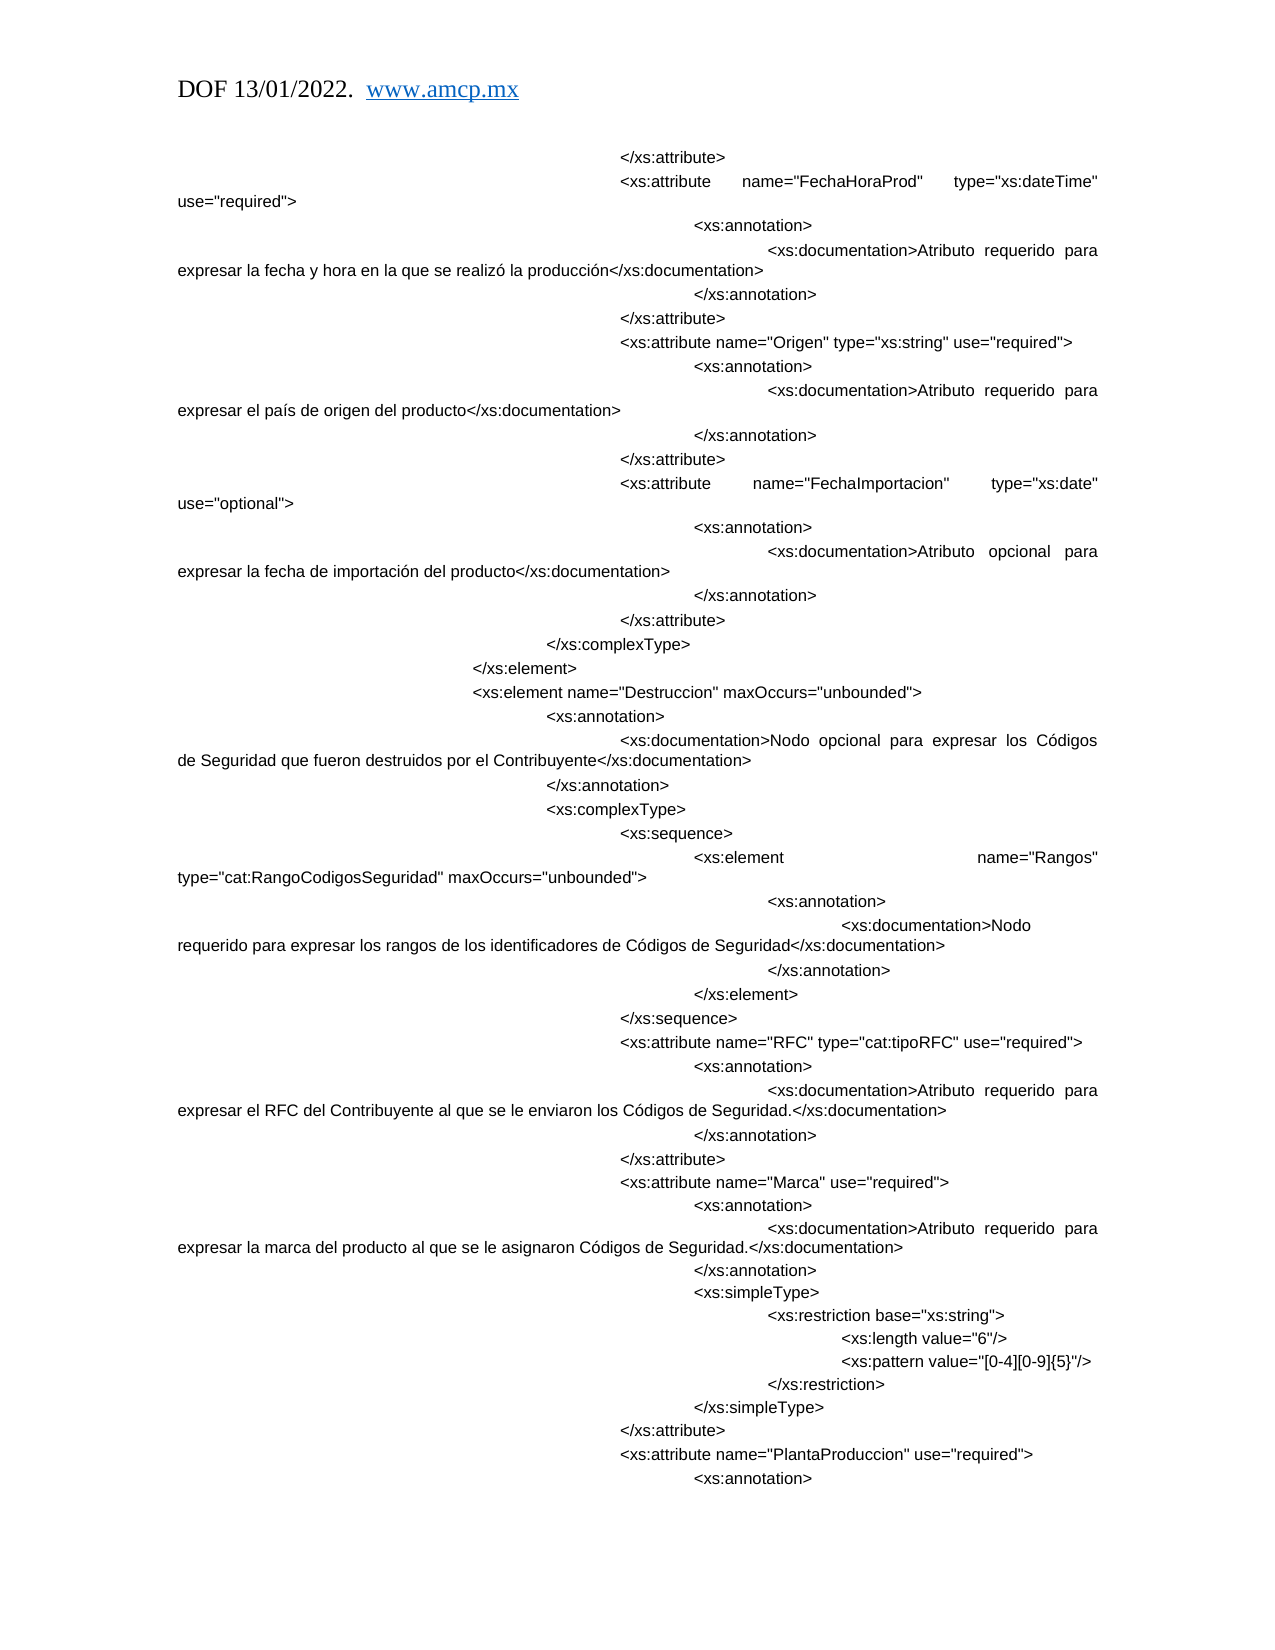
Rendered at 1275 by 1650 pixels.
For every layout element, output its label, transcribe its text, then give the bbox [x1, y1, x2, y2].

text <xs:restriction base="xs:string"> [177, 1307, 1098, 1326]
text </xs:sequence> [177, 1008, 1098, 1028]
text <xs:attribute name="Marca" use="required"> [177, 1173, 1098, 1192]
text </xs:annotation> [177, 284, 1098, 304]
text <xs:attribute name="FechaHoraProd" type="xs:dateTime" use="required"> [177, 172, 1098, 212]
text <xs:annotation> [177, 892, 1098, 912]
text <xs:attribute name="RFC" type="cat:tipoRFC" use="required"> [177, 1033, 1098, 1053]
text <xs:annotation> [177, 518, 1098, 538]
text <xs:length value="6"/> [177, 1330, 1098, 1348]
text <xs:documentation>Atributo requerido para expresar la fecha y hora en la que se realizó la producción</xs:documentation> [177, 240, 1098, 280]
text <xs:sequence> [177, 823, 1098, 843]
text </xs:restriction> [177, 1376, 1098, 1394]
text </xs:annotation> [177, 1261, 1098, 1280]
text </xs:element> [177, 984, 1098, 1004]
text <xs:documentation>Nodo requerido para expresar los rangos de los identificadores de Códigos de Seguridad</xs:documentation> [177, 916, 1098, 956]
text </xs:attribute> [177, 1149, 1098, 1169]
text <xs:documentation>Atributo requerido para expresar la marca del producto al que se le asignaron Códigos de Seguridad.</xs:documentation> [177, 1219, 1098, 1257]
text </xs:annotation> [177, 775, 1098, 795]
text </xs:attribute> [177, 449, 1098, 469]
text <xs:annotation> [177, 357, 1098, 377]
text </xs:simpleType> [177, 1398, 1098, 1417]
text </xs:complexType> [177, 634, 1098, 654]
text <xs:documentation>Atributo opcional para expresar la fecha de importación del producto</xs:documentation> [177, 542, 1098, 582]
text </xs:annotation> [177, 1125, 1098, 1145]
text <xs:attribute name="FechaImportacion" type="xs:date" use="optional"> [177, 473, 1098, 513]
text <xs:annotation> [177, 1196, 1098, 1215]
text <xs:annotation> [177, 707, 1098, 727]
text </xs:attribute> [177, 148, 1098, 168]
text </xs:element> [177, 658, 1098, 678]
text <xs:annotation> [177, 1057, 1098, 1077]
text <xs:documentation>Atributo requerido para expresar el RFC del Contribuyente al que se le enviaron los Códigos de Seguridad.</xs:documentation> [177, 1081, 1098, 1121]
text </xs:annotation> [177, 425, 1098, 445]
text </xs:attribute> [177, 1421, 1098, 1440]
text </xs:attribute> [177, 308, 1098, 328]
text </xs:annotation> [177, 960, 1098, 980]
text <xs:documentation>Nodo opcional para expresar los Códigos de Seguridad que fueron destruidos por el Contribuyente</xs:documentation> [177, 731, 1098, 771]
text <xs:simpleType> [177, 1284, 1098, 1303]
text </xs:attribute> [177, 610, 1098, 630]
text <xs:annotation> [177, 1468, 1098, 1488]
text <xs:pattern value="[0-4][0-9]{5}"/> [177, 1353, 1098, 1371]
text <xs:element name="Rangos" type="cat:RangoCodigosSeguridad" maxOccurs="unbounded"> [177, 848, 1098, 888]
text </xs:annotation> [177, 586, 1098, 606]
text <xs:annotation> [177, 216, 1098, 236]
text <xs:element name="Destruccion" maxOccurs="unbounded"> [177, 683, 1098, 703]
text <xs:attribute name="Origen" type="xs:string" use="required"> [177, 333, 1098, 353]
text <xs:attribute name="PlantaProduccion" use="required"> [177, 1444, 1098, 1464]
text <xs:complexType> [177, 799, 1098, 819]
text <xs:documentation>Atributo requerido para expresar el país de origen del producto</xs:documentation> [177, 381, 1098, 421]
